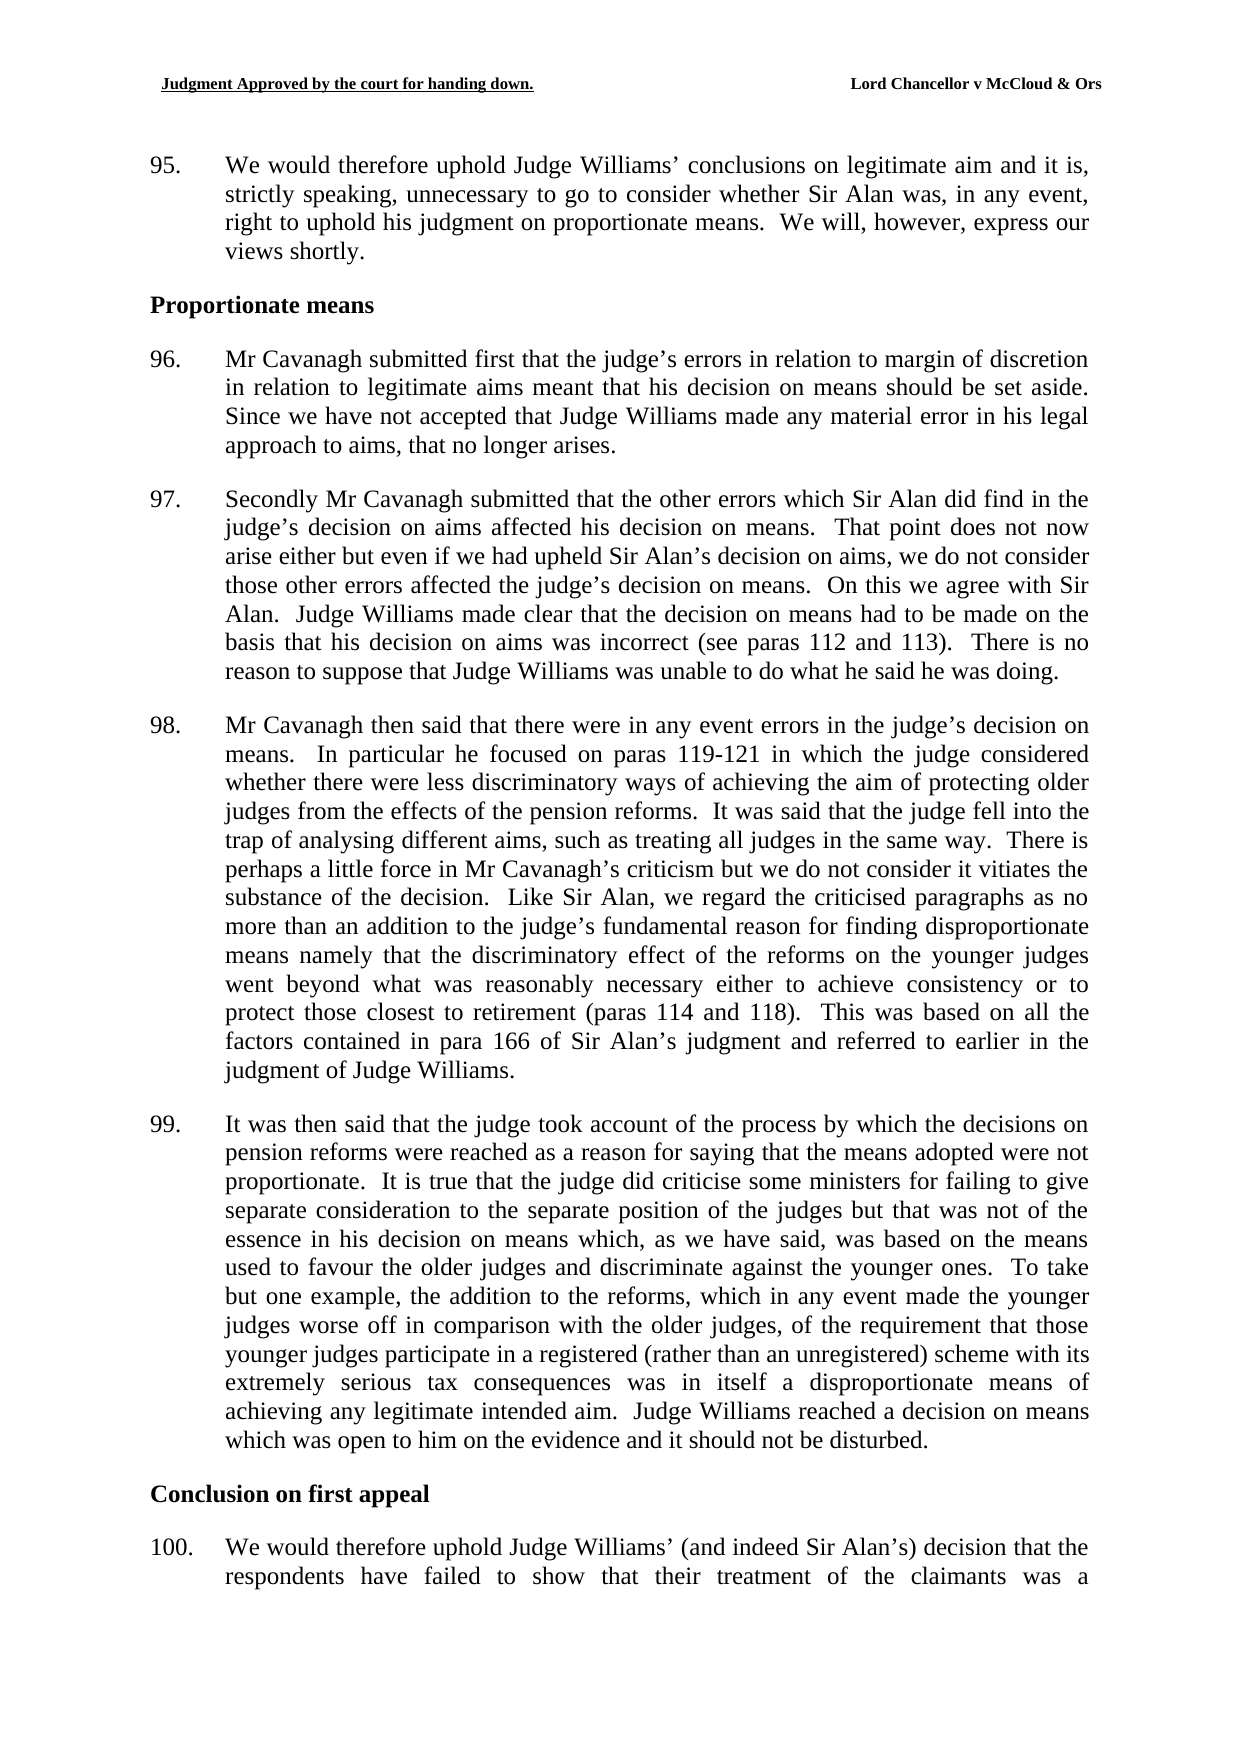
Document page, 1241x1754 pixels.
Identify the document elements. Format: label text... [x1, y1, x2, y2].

text Secondly Mr Cavanagh submitted that the other errors which Sir Alan did find in the judge’s decision on aims affected his decision on means. That point does not now arise either but even if we had upheld Sir Alan’s decision on aims, we do not consider those other errors affected the judge’s decision on means. On this we agree with Sir Alan. Judge Williams made clear that the decision on means had to be made on the basis that his decision on aims was incorrect (see paras 112 and 113). There is no reason to suppose that Judge Williams was unable to do what he said he was doing. [150, 484, 1090, 685]
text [150, 1532, 1090, 1590]
list Conclusion on first appeal [150, 1479, 1090, 1507]
text It was then said that the judge took account of the process by which the decisions on pension reforms were reached as a reason for saying that the means adopted were not proportionate. It is true that the judge did criticise some ministers for failing to give separate consideration to the separate position of the judges but that was not of the essence in his decision on means which, as we have said, was based on the means used to favour the older judges and discriminate against the younger ones. To take but one example, the addition to the reforms, which in any event made the younger judges worse off in comparison with the older judges, of the requirement that those younger judges participate in a registered (rather than an unregistered) scheme with its extremely serious tax consequences was in itself a disproportionate means of achieving any legitimate intended aim. Judge Williams reached a decision on means which was open to him on the evidence and it should not be disturbed. [150, 1109, 1090, 1454]
text Mr Cavanagh submitted first that the judge’s errors in relation to margin of discretion in relation to legitimate aims meant that his decision on means should be set aside. Since we have not accepted that Judge Williams made any material error in his legal approach to aims, that no longer arises. [150, 344, 1090, 459]
text We would therefore uphold Judge Williams’ conclusions on legitimate aim and it is, strictly speaking, unnecessary to go to consider whether Sir Alan was, in any event, right to uphold his judgment on proportionate means. We will, however, express our views shortly. [150, 150, 1090, 265]
list Proportionate means [150, 290, 1090, 319]
text Mr Cavanagh then said that there were in any event errors in the judge’s decision on means. In particular he focused on paras 119-121 in which the judge considered whether there were less discriminatory ways of achieving the aim of protecting older judges from the effects of the pension reforms. It was said that the judge fell into the trap of analysing different aims, such as treating all judges in the same way. There is perhaps a little force in Mr Cavanagh’s criticism but we do not consider it vitiates the substance of the decision. Like Sir Alan, we regard the criticised paragraphs as no more than an addition to the judge’s fundamental reason for finding disproportionate means namely that the discriminatory effect of the reforms on the younger judges went beyond what was reasonably necessary either to achieve consistency or to protect those closest to retirement (paras 114 and 118). This was based on all the factors contained in para 166 of Sir Alan’s judgment and referred to earlier in the judgment of Judge Williams. [150, 710, 1090, 1084]
